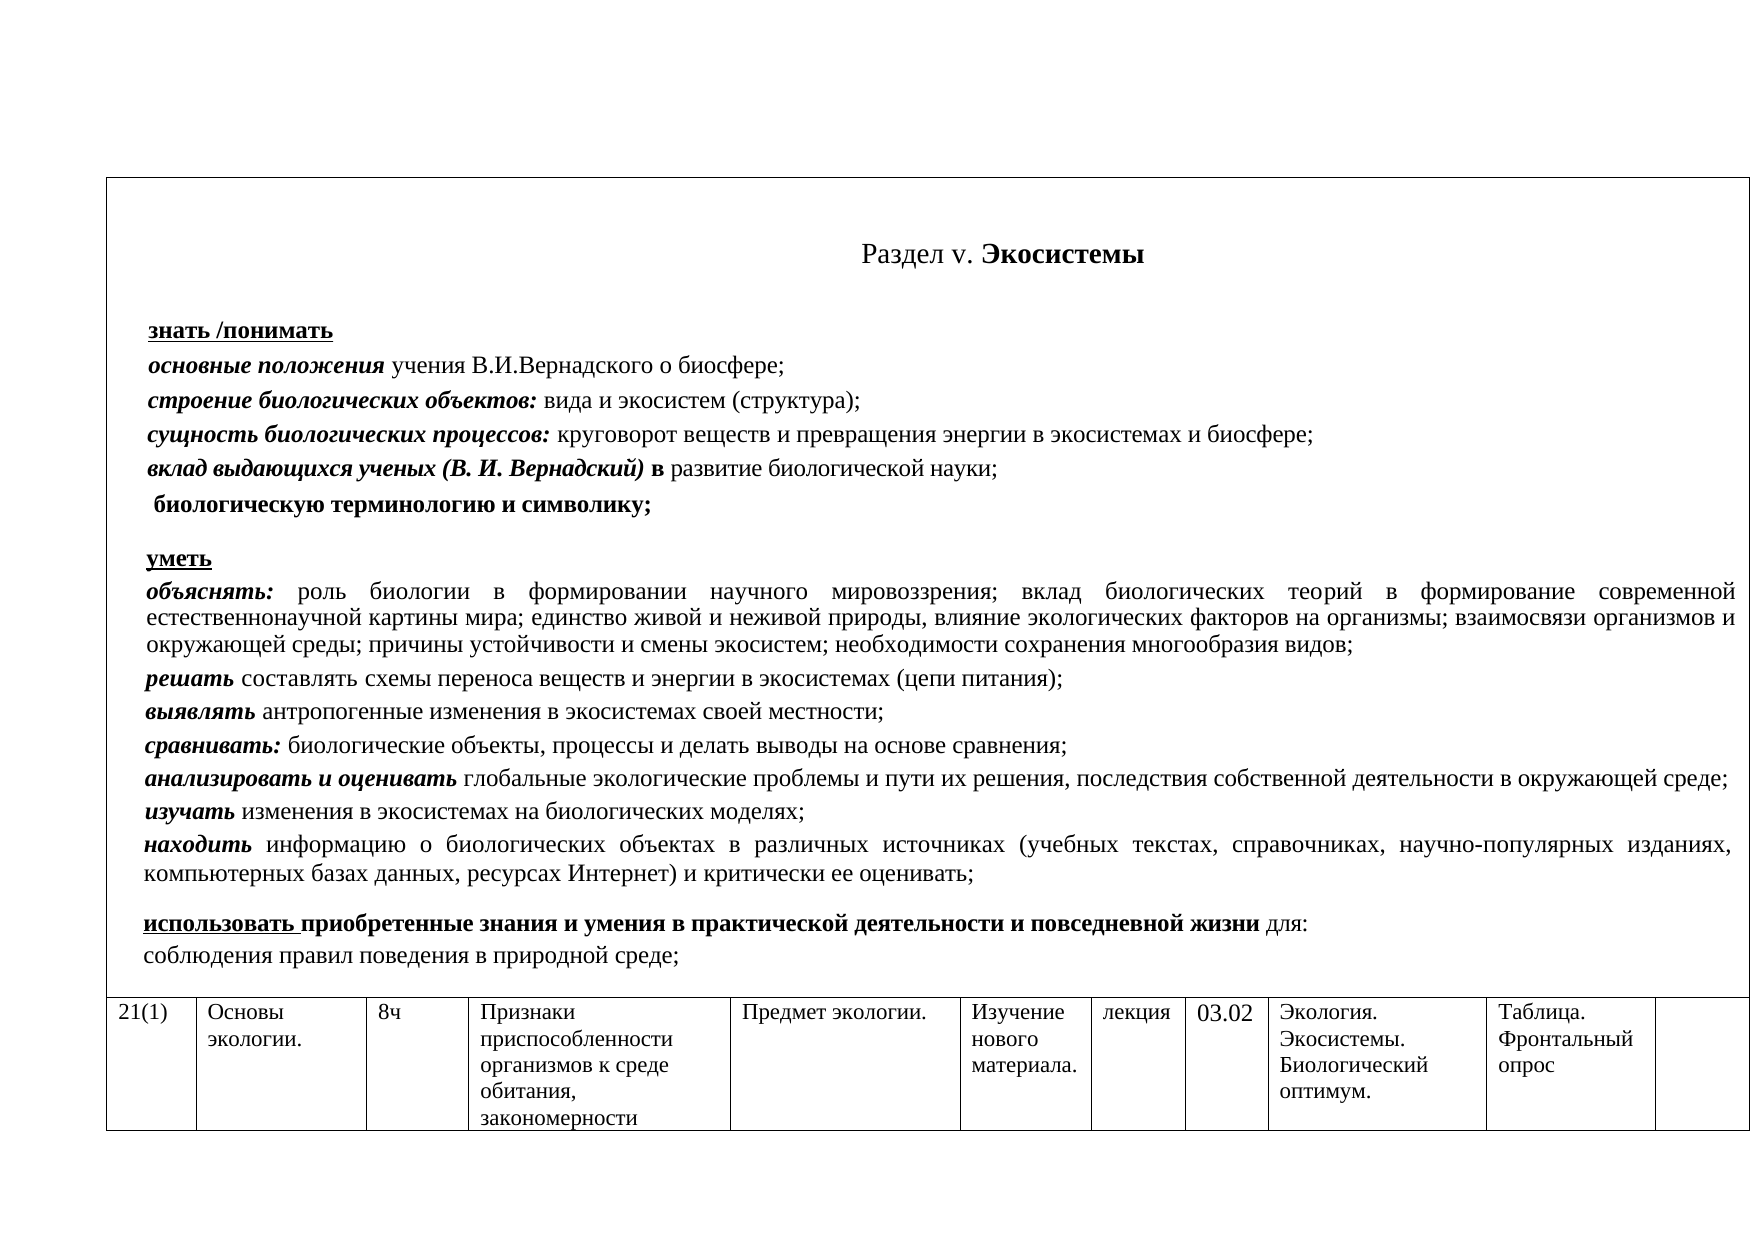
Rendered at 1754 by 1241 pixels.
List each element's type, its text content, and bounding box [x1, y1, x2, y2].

table_cell Предмет экологии. [731, 998, 960, 1130]
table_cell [469, 998, 730, 1130]
table_cell 03.02 [1186, 998, 1268, 1130]
table_cell 8ч [367, 998, 468, 1130]
table_cell 21(1) [107, 998, 196, 1130]
table_cell Основы экологии. [197, 998, 366, 1130]
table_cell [961, 998, 1091, 1130]
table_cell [1487, 998, 1655, 1130]
table_cell лекция [1092, 998, 1185, 1130]
table_cell Раздел v. Экосистемы знать /понимать основные положения учения В.И.Вернадского о биосфере; строение биологических объектов: вида и экосистем (структура); сущность биологических процессов: круговорот веществ и превращения энергии в экосистемах и биосфере; вклад выдающихся ученых (В. И. Вернадский) в развитие биологической науки; биологическую терминологию и символику; уметь объяснять: роль биологии в формировании научного мировоззрения; вклад биологических теорий в формирование современной естественнонаучной картины мира; единство живой и неживой природы, влияние экологических факторов на организмы; взаимосвязи организмов и окружающей среды; причины устойчивости и смены экосистем; необходимости сохранения многообразия видов; решать составлять схемы переноса веществ и энергии в экосистемах (цепи питания); выявлять антропогенные изменения в экосистемах своей местности; сравнивать: биологические объекты, процессы и делать выводы на основе сравнения; анализировать и оценивать глобальные экологические проблемы и пути их решения, последствия собственной деятельности в окружающей среде; изучать изменения в экосистемах на биологических моделях; находить информацию о биологических объектах в различных источниках (учебных текстах, справочниках, научно-популярных изданиях, компьютерных базах данных, ресурсах Интернет) и критически ее оценивать; использовать приобретенные знания и умения в практической деятельности и повседневной жизни для: соблюдения правил поведения в природной среде; [107, 178, 1749, 997]
table_cell [1656, 998, 1749, 1130]
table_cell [1269, 998, 1486, 1130]
